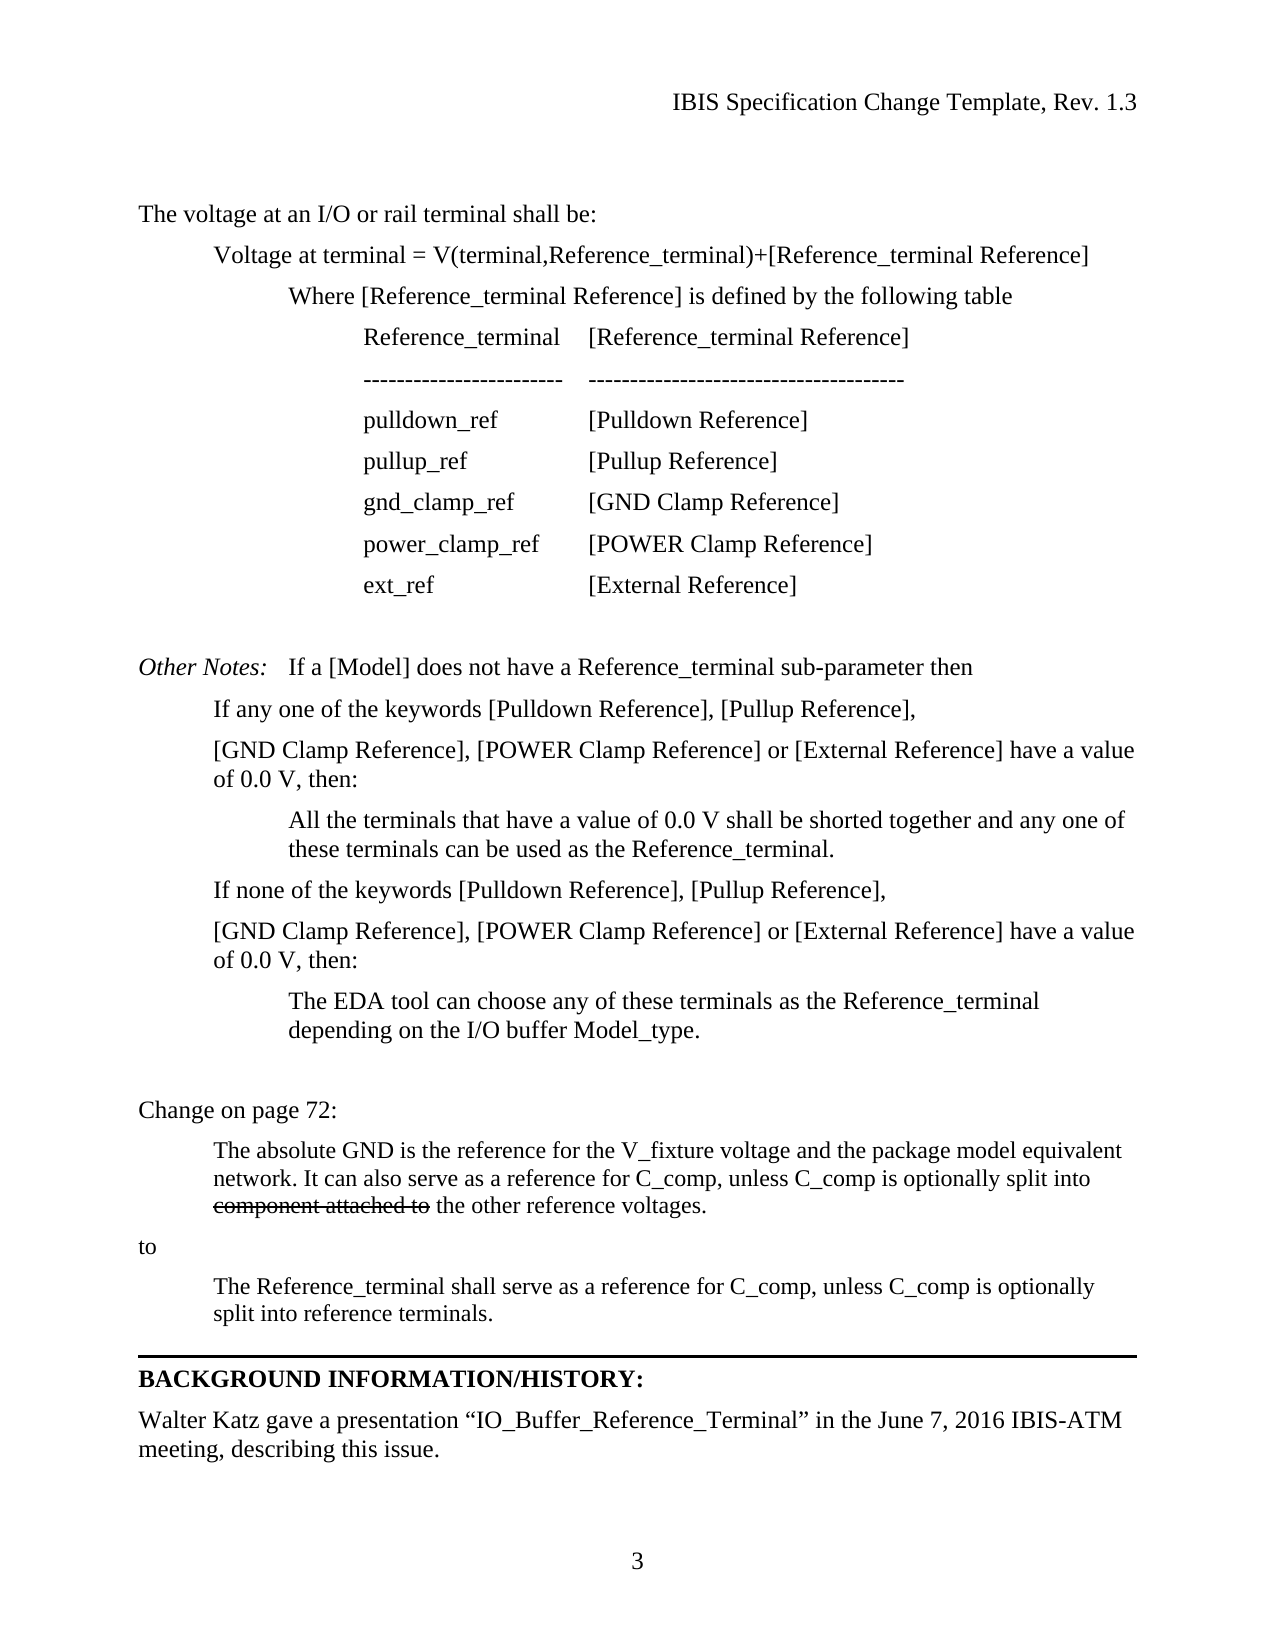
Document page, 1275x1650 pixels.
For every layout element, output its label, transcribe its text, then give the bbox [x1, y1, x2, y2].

text ------------------------ -------------------------------------- [363, 364, 1137, 392]
text [GND Clamp Reference], [POWER Clamp Reference] or [External Reference] have a value of 0.0 V, then: [213, 916, 1137, 974]
text gnd_clamp_ref [GND Clamp Reference] [363, 487, 1137, 516]
text Other Notes: If a [Model] does not have a Reference_terminal sub-parameter then [138, 652, 1137, 681]
text The voltage at an I/O or rail terminal shall be: [138, 199, 1137, 227]
text Change on page 72: [138, 1095, 1137, 1124]
text Walter Katz gave a presentation “IO_Buffer_Reference_Terminal” in the June 7, 2016 IBIS-ATM meeting, describing this issue. [138, 1406, 1137, 1463]
text pullup_ref [Pullup Reference] [363, 446, 1137, 475]
text The Reference_terminal shall serve as a reference for C_comp, unless C_comp is optionally split into reference terminals. [213, 1272, 1137, 1327]
text If any one of the keywords [Pulldown Reference], [Pullup Reference], [213, 694, 1137, 722]
text The absolute GND is the reference for the V_fixture voltage and the package model equivalent network. It can also serve as a reference for C_comp, unless C_comp is optionally split into component attached to the other reference voltages. [213, 1136, 1137, 1219]
text If none of the keywords [Pulldown Reference], [Pullup Reference], [213, 875, 1137, 904]
text The EDA tool can choose any of these terminals as the Reference_terminal depending on the I/O buffer Model_type. [288, 986, 1137, 1044]
text [GND Clamp Reference], [POWER Clamp Reference] or [External Reference] have a value of 0.0 V, then: [213, 735, 1137, 792]
text power_clamp_ref [POWER Clamp Reference] [363, 529, 1137, 557]
text pulldown_ref [Pulldown Reference] [363, 405, 1137, 434]
text Where [Reference_terminal Reference] is defined by the following table [288, 281, 1137, 310]
text Reference_terminal [Reference_terminal Reference] [363, 322, 1137, 351]
text Voltage at terminal = V(terminal,Reference_terminal)+[Reference_terminal Reference] [213, 240, 1137, 269]
text BACKGROUND INFORMATION/HISTORY: [138, 1364, 1137, 1393]
text to [138, 1232, 1137, 1259]
text ext_ref [External Reference] [363, 570, 1137, 599]
text All the terminals that have a value of 0.0 V shall be shorted together and any one of these terminals can be used as the Reference_terminal. [288, 805, 1137, 862]
